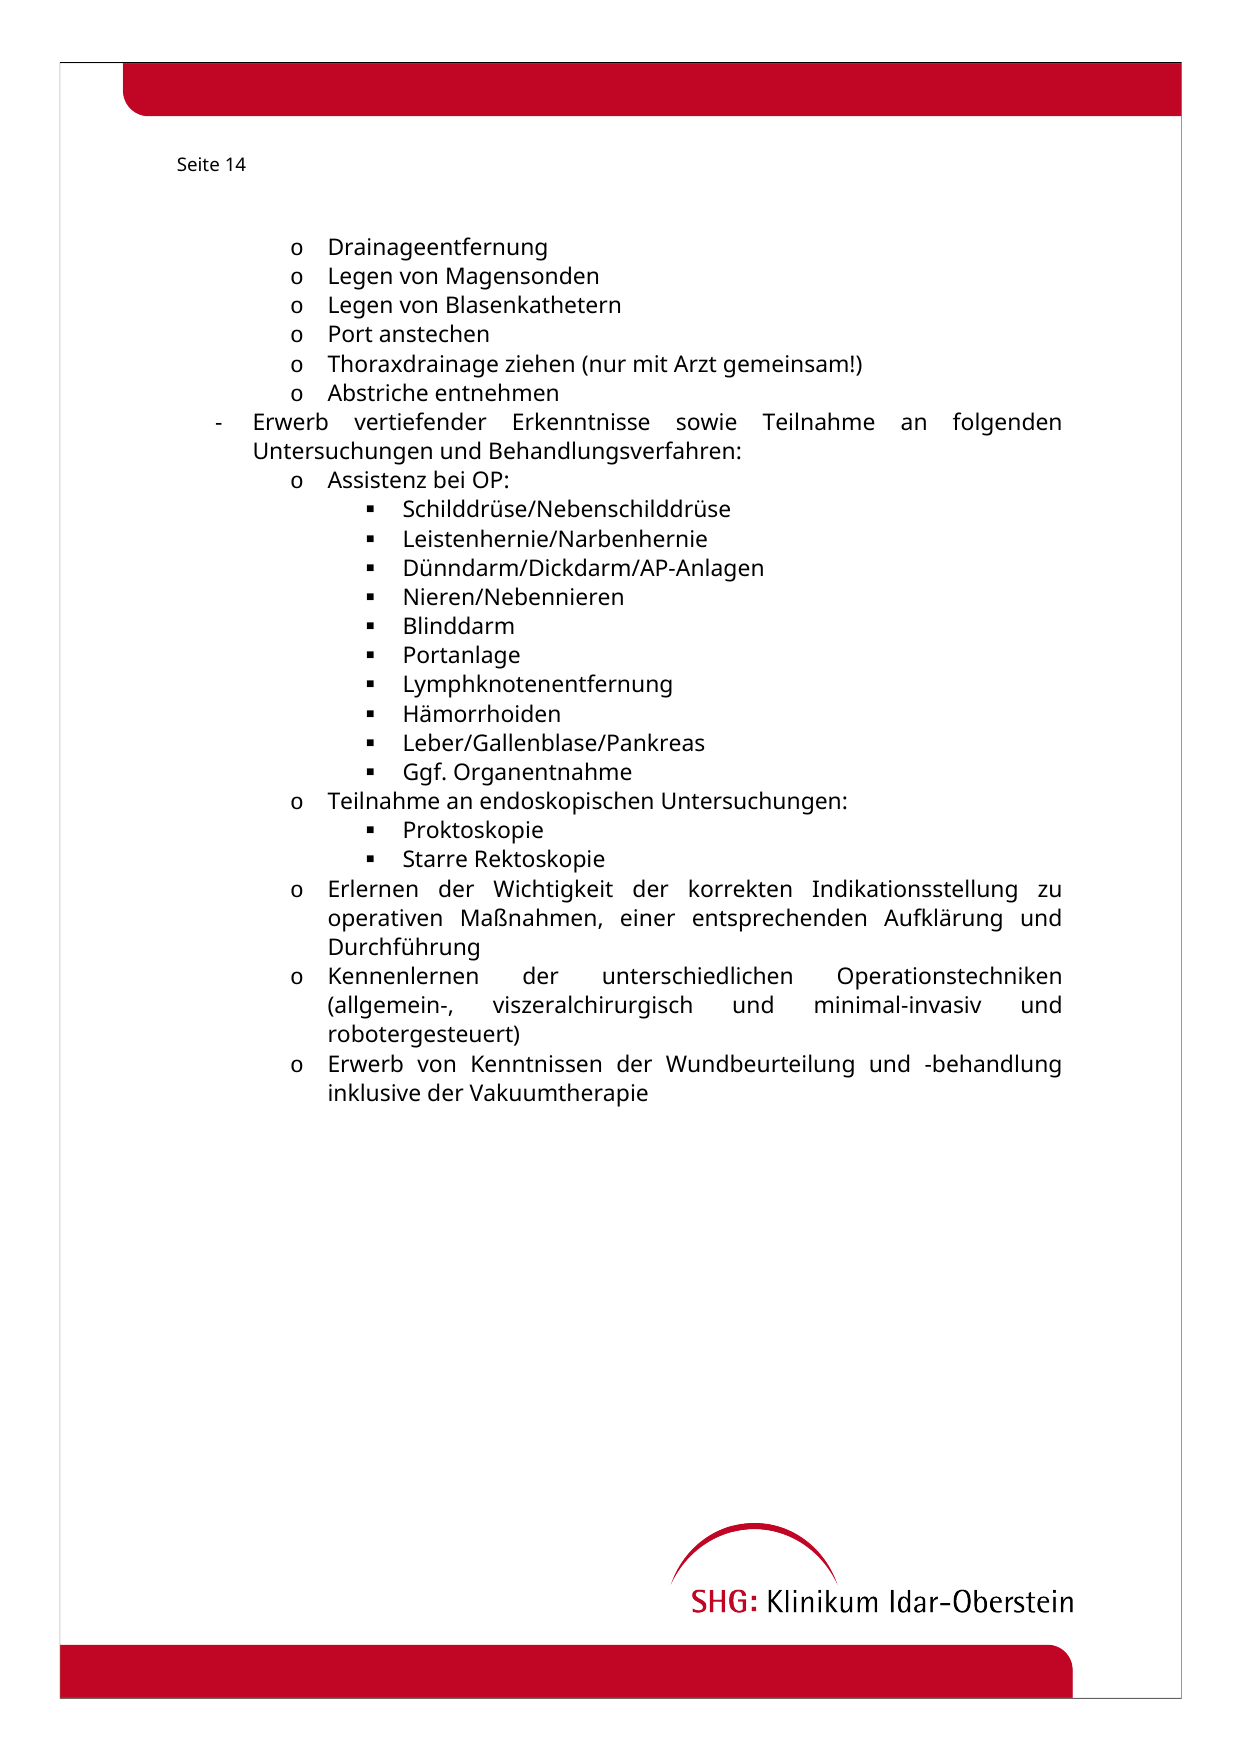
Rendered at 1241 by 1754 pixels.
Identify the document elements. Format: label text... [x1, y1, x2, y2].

list Kennenlernen der unterschiedlichen Operationstechniken (allgemein-, viszeralchirurgisch und minimal-invasiv und robotergesteuert) [290, 961, 1063, 1049]
list Lymphknotenentfernung [365, 669, 1063, 699]
list Erwerb vertiefender Erkenntnisse sowie Teilnahme an folgenden Untersuchungen und Behandlungsverfahren: [215, 407, 1063, 465]
list Leber/Gallenblase/Pankreas [365, 728, 1063, 757]
list Portanlage [365, 640, 1063, 669]
list Schilddrüse/Nebenschilddrüse [365, 494, 1063, 524]
list Erlernen der Wichtigkeit der korrekten Indikationsstellung zu operativen Maßnahmen, einer entsprechenden Aufklärung und Durchführung [290, 874, 1063, 961]
list Proktoskopie [365, 815, 1063, 844]
list Legen von Magensonden [290, 261, 1063, 290]
list Leistenhernie/Narbenhernie [365, 524, 1063, 553]
list Hämorrhoiden [365, 699, 1063, 728]
list Teilnahme an endoskopischen Untersuchungen: [290, 786, 1063, 815]
picture [59, 62, 1182, 1699]
list Drainageentfernung [290, 232, 1063, 261]
list Nieren/Nebennieren [365, 582, 1063, 611]
list Assistenz bei OP: [290, 465, 1063, 494]
list Starre Rektoskopie [365, 844, 1063, 874]
list Ggf. Organentnahme [365, 757, 1063, 786]
list Erwerb von Kenntnissen der Wundbeurteilung und -behandlung inklusive der Vakuumtherapie [290, 1049, 1063, 1107]
list Blinddarm [365, 611, 1063, 640]
list Thoraxdrainage ziehen (nur mit Arzt gemeinsam!) [290, 349, 1063, 378]
list Legen von Blasenkathetern [290, 290, 1063, 319]
list Dünndarm/Dickdarm/AP-Anlagen [365, 553, 1063, 582]
list Port anstechen [290, 319, 1063, 349]
list Abstriche entnehmen [290, 378, 1063, 407]
